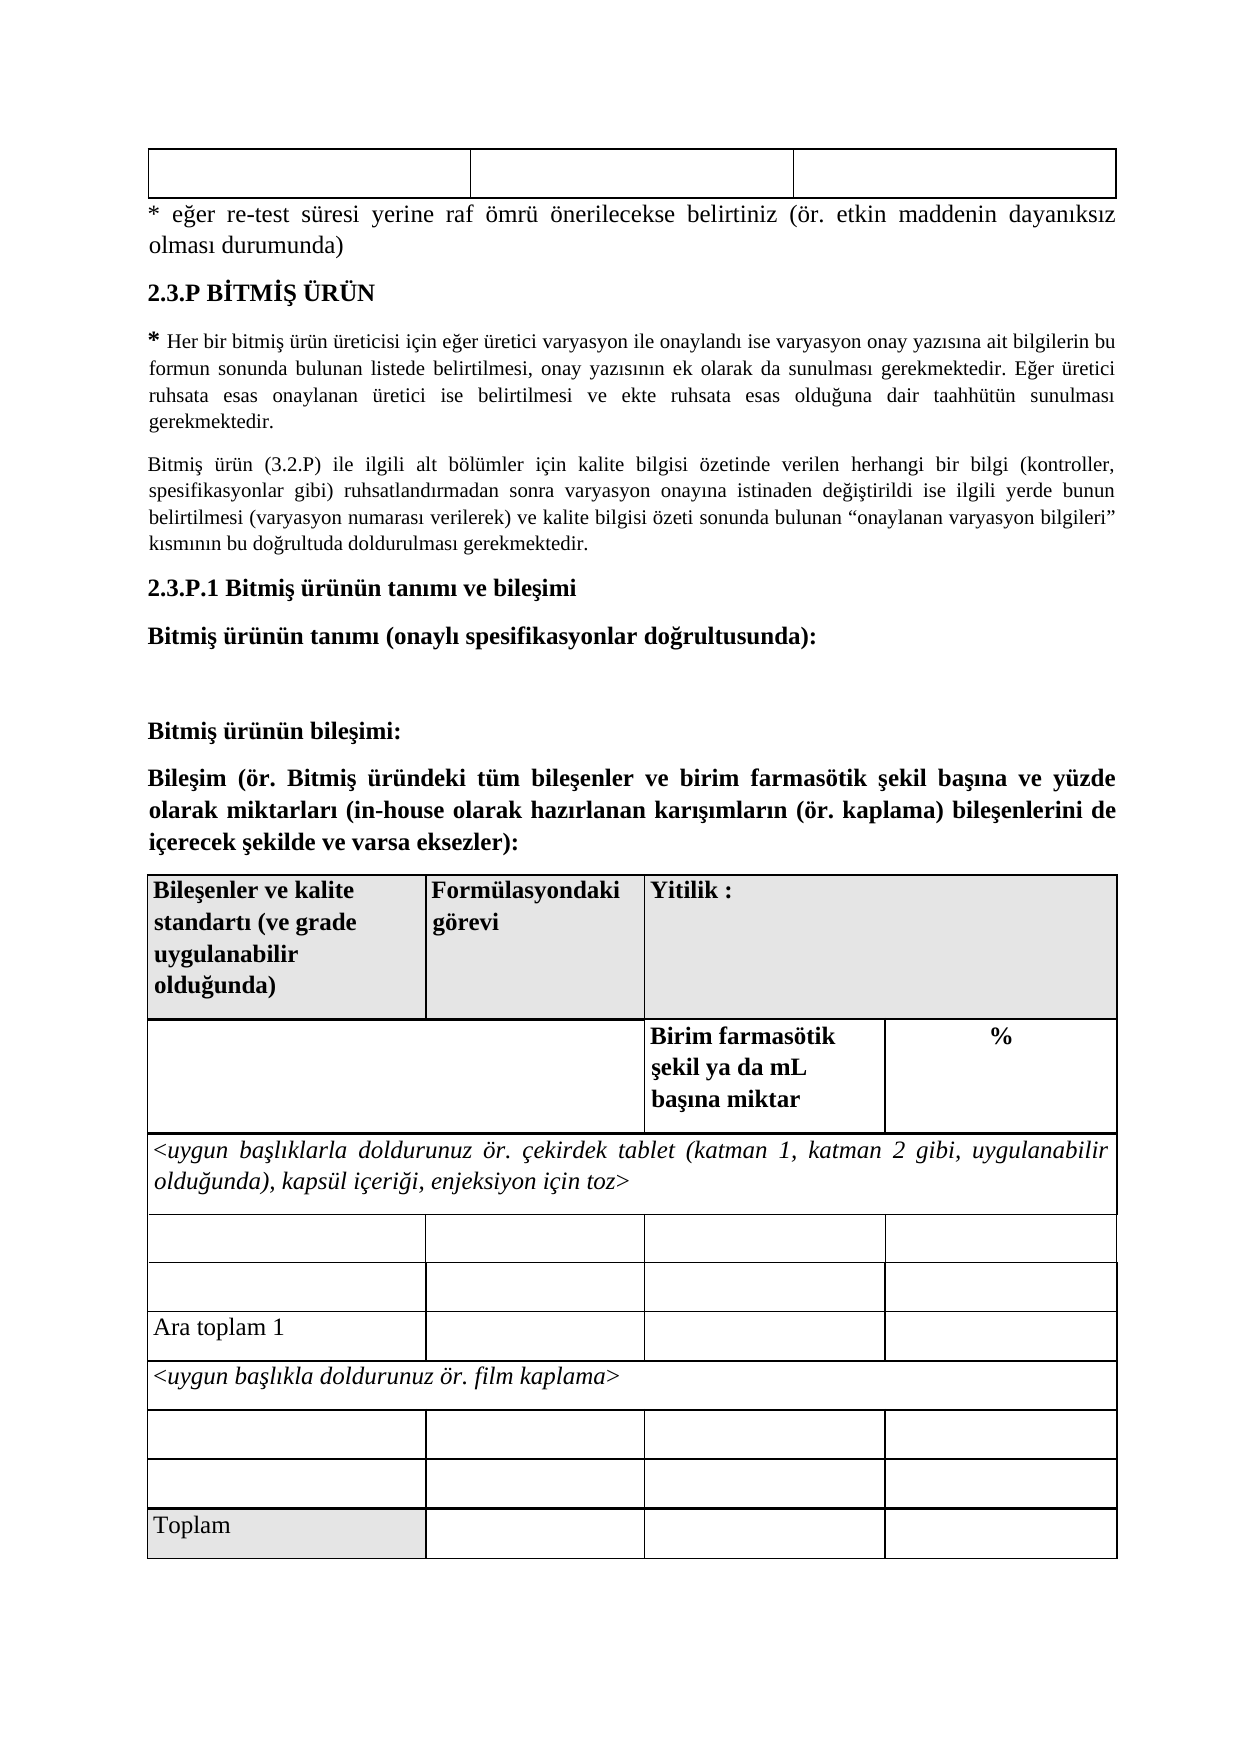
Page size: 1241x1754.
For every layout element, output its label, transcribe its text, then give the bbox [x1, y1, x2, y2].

table_cell [148, 1021, 644, 1132]
table_cell [471, 150, 793, 197]
text * Her bir bitmiş ürün üreticisi için eğer üretici varyasyon ile onaylandı ise varyasyon onay yazısına ait bilgilerin bu formun sonunda bulunan listede belirtilmesi, onay yazısının ek olarak da sunulması gerekmektedir. Eğer üretici ruhsata esas onaylanan üretici ise belirtilmesi ve ekte ruhsata esas olduğuna dair taahhütün sunulması gerekmektedir. [147, 325, 1117, 433]
text 2.3.P.1 Bitmiş ürünün tanımı ve bileşimi [147, 573, 1117, 602]
table_cell % [886, 1020, 1116, 1132]
table_cell Birim farmasötik şekil ya da mL başına miktar [645, 1020, 884, 1132]
table_cell [645, 1411, 884, 1458]
table_cell [148, 1215, 425, 1262]
table_cell [148, 1460, 425, 1507]
table_cell <uygun başlıklarla doldurunuz ör. çekirdek tablet (katman 1, katman 2 gibi, uygulanabilir olduğunda), kapsül içeriği, enjeksiyon için toz> [148, 1135, 1116, 1214]
table_cell [645, 1263, 884, 1311]
text Bitmiş ürünün tanımı (onaylı spesifikasyonlar doğrultusunda): [147, 621, 1117, 650]
table_cell [886, 1510, 1116, 1558]
table_cell [794, 150, 1115, 197]
table_cell [427, 1411, 644, 1458]
table_cell [645, 1460, 884, 1507]
text Bitmiş ürün (3.2.P) ile ilgili alt bölümler için kalite bilgisi özetinde verilen herhangi bir bilgi (kontroller, spesifikasyonlar gibi) ruhsatlandırmadan sonra varyasyon onayına istinaden değiştirildi ise ilgili yerde bunun belirtilmesi (varyasyon numarası verilerek) ve kalite bilgisi özeti sonunda bulunan “onaylanan varyasyon bilgileri” kısmının bu doğrultuda doldurulması gerekmektedir. [147, 452, 1117, 555]
table_cell [149, 150, 470, 197]
text Bitmiş ürünün bileşimi: [147, 716, 1117, 745]
table_cell [886, 1263, 1116, 1311]
table_cell [427, 1460, 644, 1507]
table_cell Toplam [148, 1510, 425, 1558]
table_cell [148, 1263, 425, 1311]
table_cell [148, 1411, 425, 1458]
table_cell [426, 1215, 644, 1262]
text 2.3.P BİTMİŞ ÜRÜN [147, 278, 1117, 306]
table_header Bileşenler ve kalite standartı (ve grade uygulanabilir olduğunda) [148, 876, 425, 1018]
table_cell [645, 1312, 884, 1360]
table_cell [427, 1263, 644, 1311]
text * eğer re-test süresi yerine raf ömrü önerilecekse belirtiniz (ör. etkin maddenin dayanıksız olması durumunda) [147, 199, 1117, 259]
table_cell [886, 1460, 1116, 1507]
table_cell <uygun başlıkla doldurunuz ör. film kaplama> [148, 1362, 1116, 1409]
text Bileşim (ör. Bitmiş üründeki tüm bileşenler ve birim farmasötik şekil başına ve yüzde olarak miktarları (in-house olarak hazırlanan karışımların (ör. kaplama) bileşenlerini de içerecek şekilde ve varsa eksezler): [147, 763, 1117, 855]
table_cell [427, 1312, 644, 1360]
table_cell [645, 1510, 884, 1558]
table_cell [645, 1215, 885, 1262]
table_cell Ara toplam 1 [148, 1312, 425, 1360]
table_header Formülasyondaki görevi [427, 876, 644, 1018]
table_header Yitilik : [645, 876, 1116, 1018]
table_cell [427, 1510, 644, 1558]
table_cell [886, 1411, 1116, 1458]
table_cell [886, 1215, 1116, 1262]
table_cell [886, 1312, 1116, 1360]
